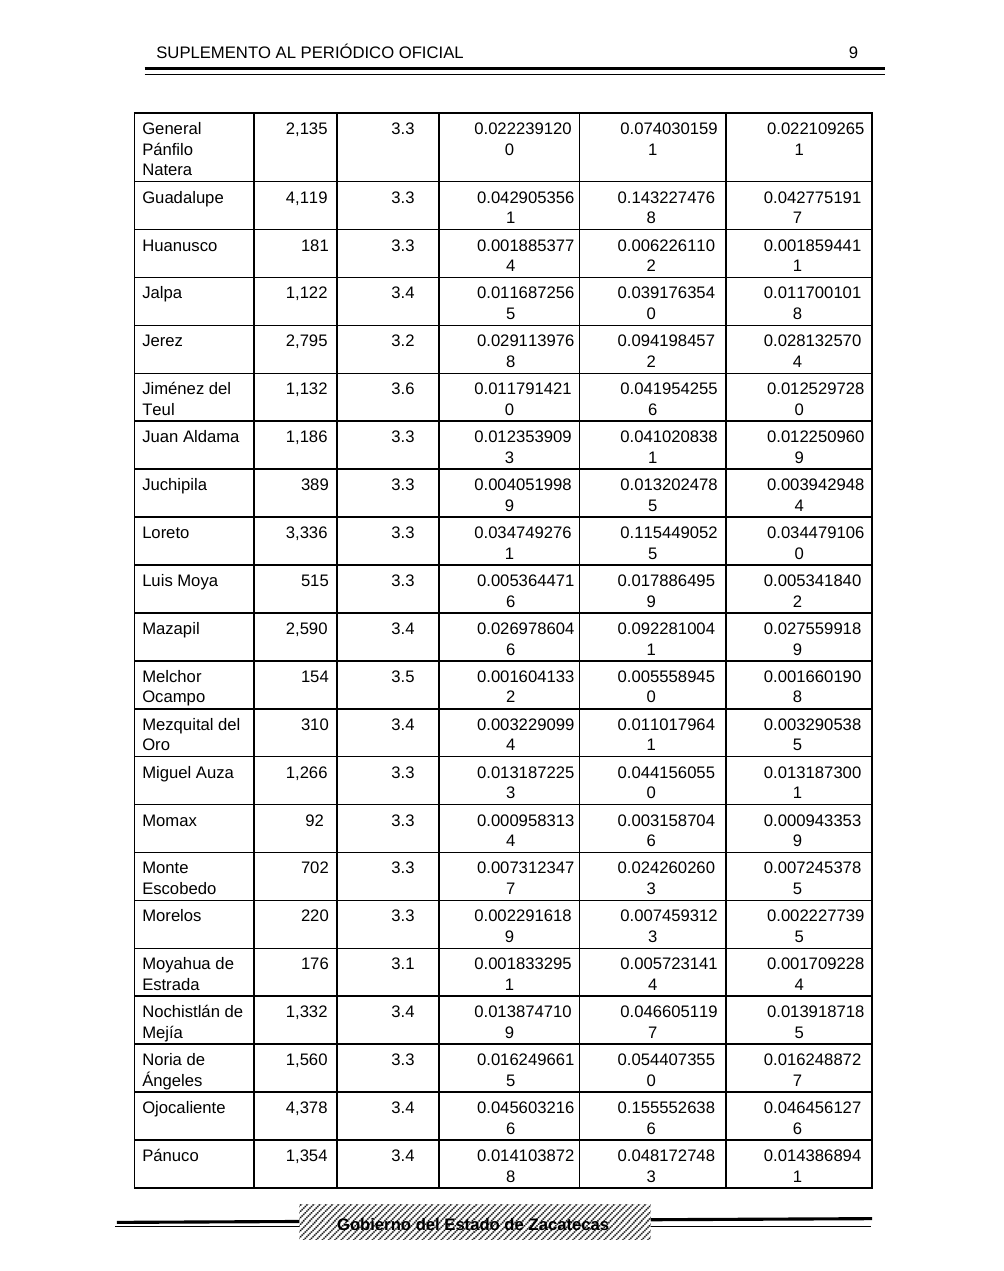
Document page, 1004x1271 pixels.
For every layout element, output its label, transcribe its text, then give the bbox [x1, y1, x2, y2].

table_cell 0.054407355 0 [580, 1045, 725, 1091]
table_cell Huanusco [135, 230, 253, 277]
table_cell 1,122 [255, 278, 336, 324]
table_cell 0.045603216 6 [440, 1093, 579, 1139]
table_header 2,135 [255, 114, 336, 181]
table_cell 0.003290538 5 [727, 710, 871, 756]
table_cell 310 [255, 710, 336, 756]
table_cell 0.013202478 5 [580, 470, 725, 516]
table_cell 1,560 [255, 1045, 336, 1091]
table_cell Moyahua de Estrada [135, 949, 253, 995]
table_cell 0.017886495 9 [580, 566, 725, 612]
table_cell 3.3 [338, 901, 438, 947]
table_cell Noria de Ángeles [135, 1045, 253, 1091]
table_cell 0.005558945 0 [580, 662, 725, 708]
table_header 3.3 [338, 114, 438, 181]
table_cell 0.001833295 1 [440, 949, 579, 995]
table_cell 0.001604133 2 [440, 662, 579, 708]
table_cell 3.4 [338, 614, 438, 660]
table_cell 0.013187300 1 [727, 757, 871, 804]
table_cell Juchipila [135, 470, 253, 516]
table_cell 154 [255, 662, 336, 708]
table_cell 0.004051998 9 [440, 470, 579, 516]
table_cell 0.092281004 1 [580, 614, 725, 660]
table_cell 1,132 [255, 374, 336, 420]
table_cell 4,378 [255, 1093, 336, 1139]
table_cell 0.011017964 1 [580, 710, 725, 756]
table_cell 0.006226110 2 [580, 230, 725, 277]
table_cell 0.016249661 5 [440, 1045, 579, 1091]
table_cell 0.012250960 9 [727, 422, 871, 468]
table_cell 3.4 [338, 278, 438, 324]
table_cell Mazapil [135, 614, 253, 660]
table_cell 3.3 [338, 757, 438, 804]
table_cell 3.3 [338, 230, 438, 277]
table_cell 0.001660190 8 [727, 662, 871, 708]
table_cell 3.3 [338, 853, 438, 899]
table_cell Juan Aldama [135, 422, 253, 468]
table_cell 0.115449052 5 [580, 518, 725, 564]
table_cell 0.002227739 5 [727, 901, 871, 947]
table_cell 3.3 [338, 518, 438, 564]
table_cell 0.013918718 5 [727, 997, 871, 1043]
table_cell 0.005723141 4 [580, 949, 725, 995]
table_cell 3.3 [338, 182, 438, 229]
table_cell 0.155552638 6 [580, 1093, 725, 1139]
table_header 0.022239120 0 [440, 114, 579, 181]
table_cell 3.3 [338, 805, 438, 852]
table_cell 0.012529728 0 [727, 374, 871, 420]
table_cell 0.011687256 5 [440, 278, 579, 324]
table_cell 176 [255, 949, 336, 995]
table_cell 0.012353909 3 [440, 422, 579, 468]
table_cell 220 [255, 901, 336, 947]
table_cell 3.2 [338, 326, 438, 372]
table_cell 0.042905356 1 [440, 182, 579, 229]
table_cell 0.048172748 3 [580, 1141, 725, 1187]
table_header 0.022109265 1 [727, 114, 871, 181]
table_cell 0.000958313 4 [440, 805, 579, 852]
table_cell 0.007459312 3 [580, 901, 725, 947]
table_cell Luis Moya [135, 566, 253, 612]
table_cell 0.003942948 4 [727, 470, 871, 516]
table_cell 0.094198457 2 [580, 326, 725, 372]
table_cell 3.4 [338, 1093, 438, 1139]
table_cell 3.4 [338, 997, 438, 1043]
table_cell 0.005341840 2 [727, 566, 871, 612]
table_cell 0.027559918 9 [727, 614, 871, 660]
table_cell 0.029113976 8 [440, 326, 579, 372]
table_cell 0.041020838 1 [580, 422, 725, 468]
table_cell 0.011700101 8 [727, 278, 871, 324]
table_cell 0.007312347 7 [440, 853, 579, 899]
table_cell 3.3 [338, 470, 438, 516]
table_cell Melchor Ocampo [135, 662, 253, 708]
table_cell 4,119 [255, 182, 336, 229]
table_cell 0.003158704 6 [580, 805, 725, 852]
table_cell Guadalupe [135, 182, 253, 229]
table_cell Ojocaliente [135, 1093, 253, 1139]
table_cell Pánuco [135, 1141, 253, 1187]
table_cell 1,266 [255, 757, 336, 804]
table_cell Jerez [135, 326, 253, 372]
table_cell 0.002291618 9 [440, 901, 579, 947]
table_cell Nochistlán de Mejía [135, 997, 253, 1043]
table_cell 389 [255, 470, 336, 516]
table_cell 1,354 [255, 1141, 336, 1187]
table_cell 0.044156055 0 [580, 757, 725, 804]
table_cell 0.003229099 4 [440, 710, 579, 756]
table_cell 3.3 [338, 422, 438, 468]
table_cell 0.013874710 9 [440, 997, 579, 1043]
table_cell 3.4 [338, 1141, 438, 1187]
table_cell 0.001859441 1 [727, 230, 871, 277]
table_cell 0.046605119 7 [580, 997, 725, 1043]
table_cell Miguel Auza [135, 757, 253, 804]
table_cell 3.4 [338, 710, 438, 756]
table_cell 702 [255, 853, 336, 899]
table_cell 0.143227476 8 [580, 182, 725, 229]
table_header 0.074030159 1 [580, 114, 725, 181]
table_cell 0.034479106 0 [727, 518, 871, 564]
table_cell 0.000943353 9 [727, 805, 871, 852]
table_cell 0.011791421 0 [440, 374, 579, 420]
table_cell 0.001885377 4 [440, 230, 579, 277]
table_cell 1,186 [255, 422, 336, 468]
table_cell 3,336 [255, 518, 336, 564]
table_cell Morelos [135, 901, 253, 947]
table_cell 0.007245378 5 [727, 853, 871, 899]
table_cell 3.1 [338, 949, 438, 995]
table_cell 1,332 [255, 997, 336, 1043]
table_cell 0.014386894 1 [727, 1141, 871, 1187]
table_cell 0.034749276 1 [440, 518, 579, 564]
table_cell 0.013187225 3 [440, 757, 579, 804]
table_cell 3.5 [338, 662, 438, 708]
table_cell 2,795 [255, 326, 336, 372]
table_cell 0.001709228 4 [727, 949, 871, 995]
table_cell 515 [255, 566, 336, 612]
table_cell 0.014103872 8 [440, 1141, 579, 1187]
table_cell 0.042775191 7 [727, 182, 871, 229]
table_cell Monte Escobedo [135, 853, 253, 899]
table_cell 0.026978604 6 [440, 614, 579, 660]
table_cell Momax [135, 805, 253, 852]
table_cell 0.028132570 4 [727, 326, 871, 372]
table_cell 181 [255, 230, 336, 277]
table_cell 0.005364471 6 [440, 566, 579, 612]
table_cell 3.3 [338, 1045, 438, 1091]
picture [298, 1203, 651, 1240]
table_cell Jiménez del Teul [135, 374, 253, 420]
table_cell 0.041954255 6 [580, 374, 725, 420]
table_cell 2,590 [255, 614, 336, 660]
table_cell 0.039176354 0 [580, 278, 725, 324]
table_cell Mezquital del Oro [135, 710, 253, 756]
table_cell Loreto [135, 518, 253, 564]
table_cell 3.6 [338, 374, 438, 420]
table_cell 92 [255, 805, 336, 852]
table_cell Jalpa [135, 278, 253, 324]
table_cell 0.046456127 6 [727, 1093, 871, 1139]
table_cell 0.016248872 7 [727, 1045, 871, 1091]
table_header General Pánfilo Natera [135, 114, 253, 181]
table_cell 3.3 [338, 566, 438, 612]
table_cell 0.024260260 3 [580, 853, 725, 899]
